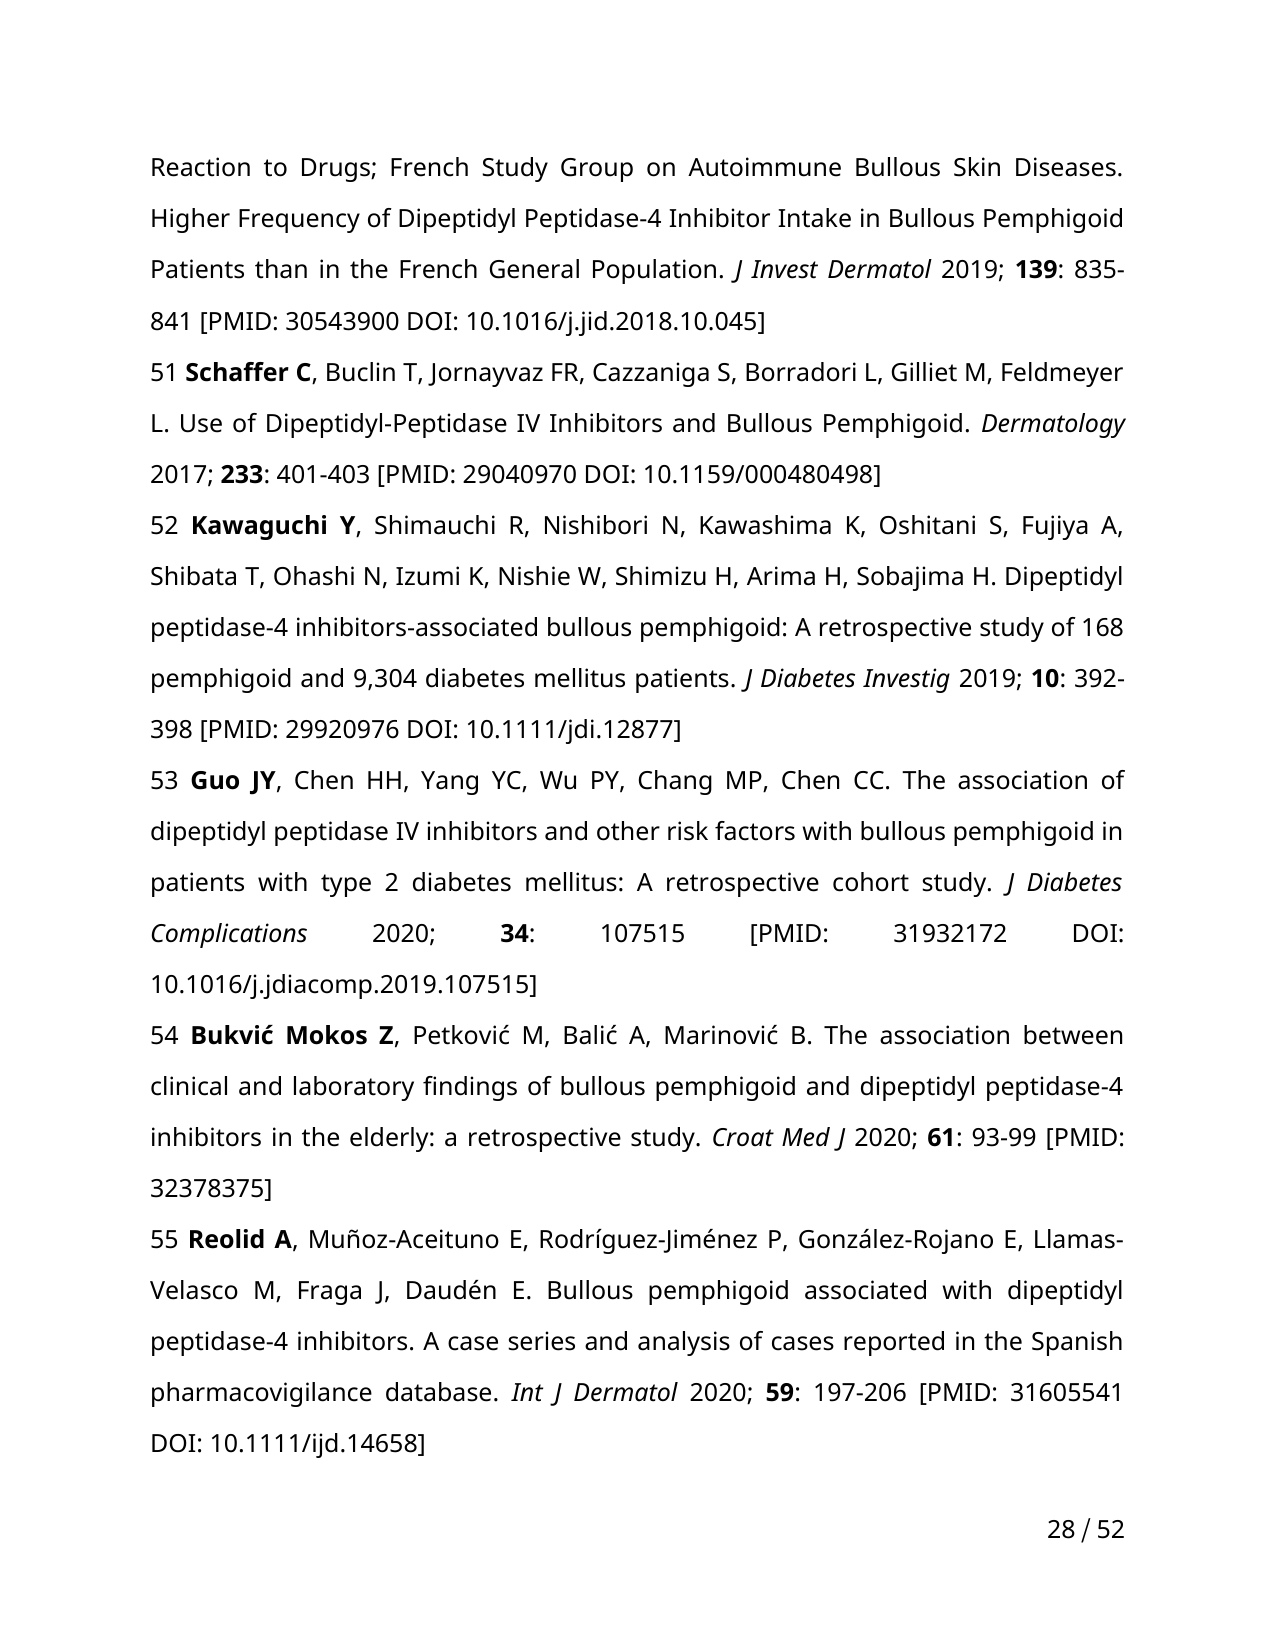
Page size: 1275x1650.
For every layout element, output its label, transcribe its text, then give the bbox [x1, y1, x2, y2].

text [150, 150, 1125, 337]
text 52 Kawaguchi Y, Shimauchi R, Nishibori N, Kawashima K, Oshitani S, Fujiya A, Shibata T, Ohashi N, Izumi K, Nishie W, Shimizu H, Arima H, Sobajima H. Dipeptidyl peptidase-4 inhibitors-associated bullous pemphigoid: A retrospective study of 168 pemphigoid and 9,304 diabetes mellitus patients. J Diabetes Investig 2019; 10: 392-398 [PMID: 29920976 DOI: 10.1111/jdi.12877] [150, 507, 1125, 746]
text 55 Reolid A, Muñoz-Aceituno E, Rodríguez-Jiménez P, González-Rojano E, Llamas-Velasco M, Fraga J, Daudén E. Bullous pemphigoid associated with dipeptidyl peptidase-4 inhibitors. A case series and analysis of cases reported in the Spanish pharmacovigilance database. Int J Dermatol 2020; 59: 197-206 [PMID: 31605541 DOI: 10.1111/ijd.14658] [150, 1222, 1125, 1460]
text 53 Guo JY, Chen HH, Yang YC, Wu PY, Chang MP, Chen CC. The association of dipeptidyl peptidase IV inhibitors and other risk factors with bullous pemphigoid in patients with type 2 diabetes mellitus: A retrospective cohort study. J Diabetes Complications 2020; 34: 107515 [PMID: 31932172 DOI: 10.1016/j.jdiacomp.2019.107515] [150, 762, 1125, 1001]
text 54 Bukvić Mokos Z, Petković M, Balić A, Marinović B. The association between clinical and laboratory findings of bullous pemphigoid and dipeptidyl peptidase-4 inhibitors in the elderly: a retrospective study. Croat Med J 2020; 61: 93-99 [PMID: 32378375] [150, 1018, 1125, 1205]
text 51 Schaffer C, Buclin T, Jornayvaz FR, Cazzaniga S, Borradori L, Gilliet M, Feldmeyer L. Use of Dipeptidyl-Peptidase IV Inhibitors and Bullous Pemphigoid. Dermatology 2017; 233: 401-403 [PMID: 29040970 DOI: 10.1159/000480498] [150, 354, 1125, 490]
